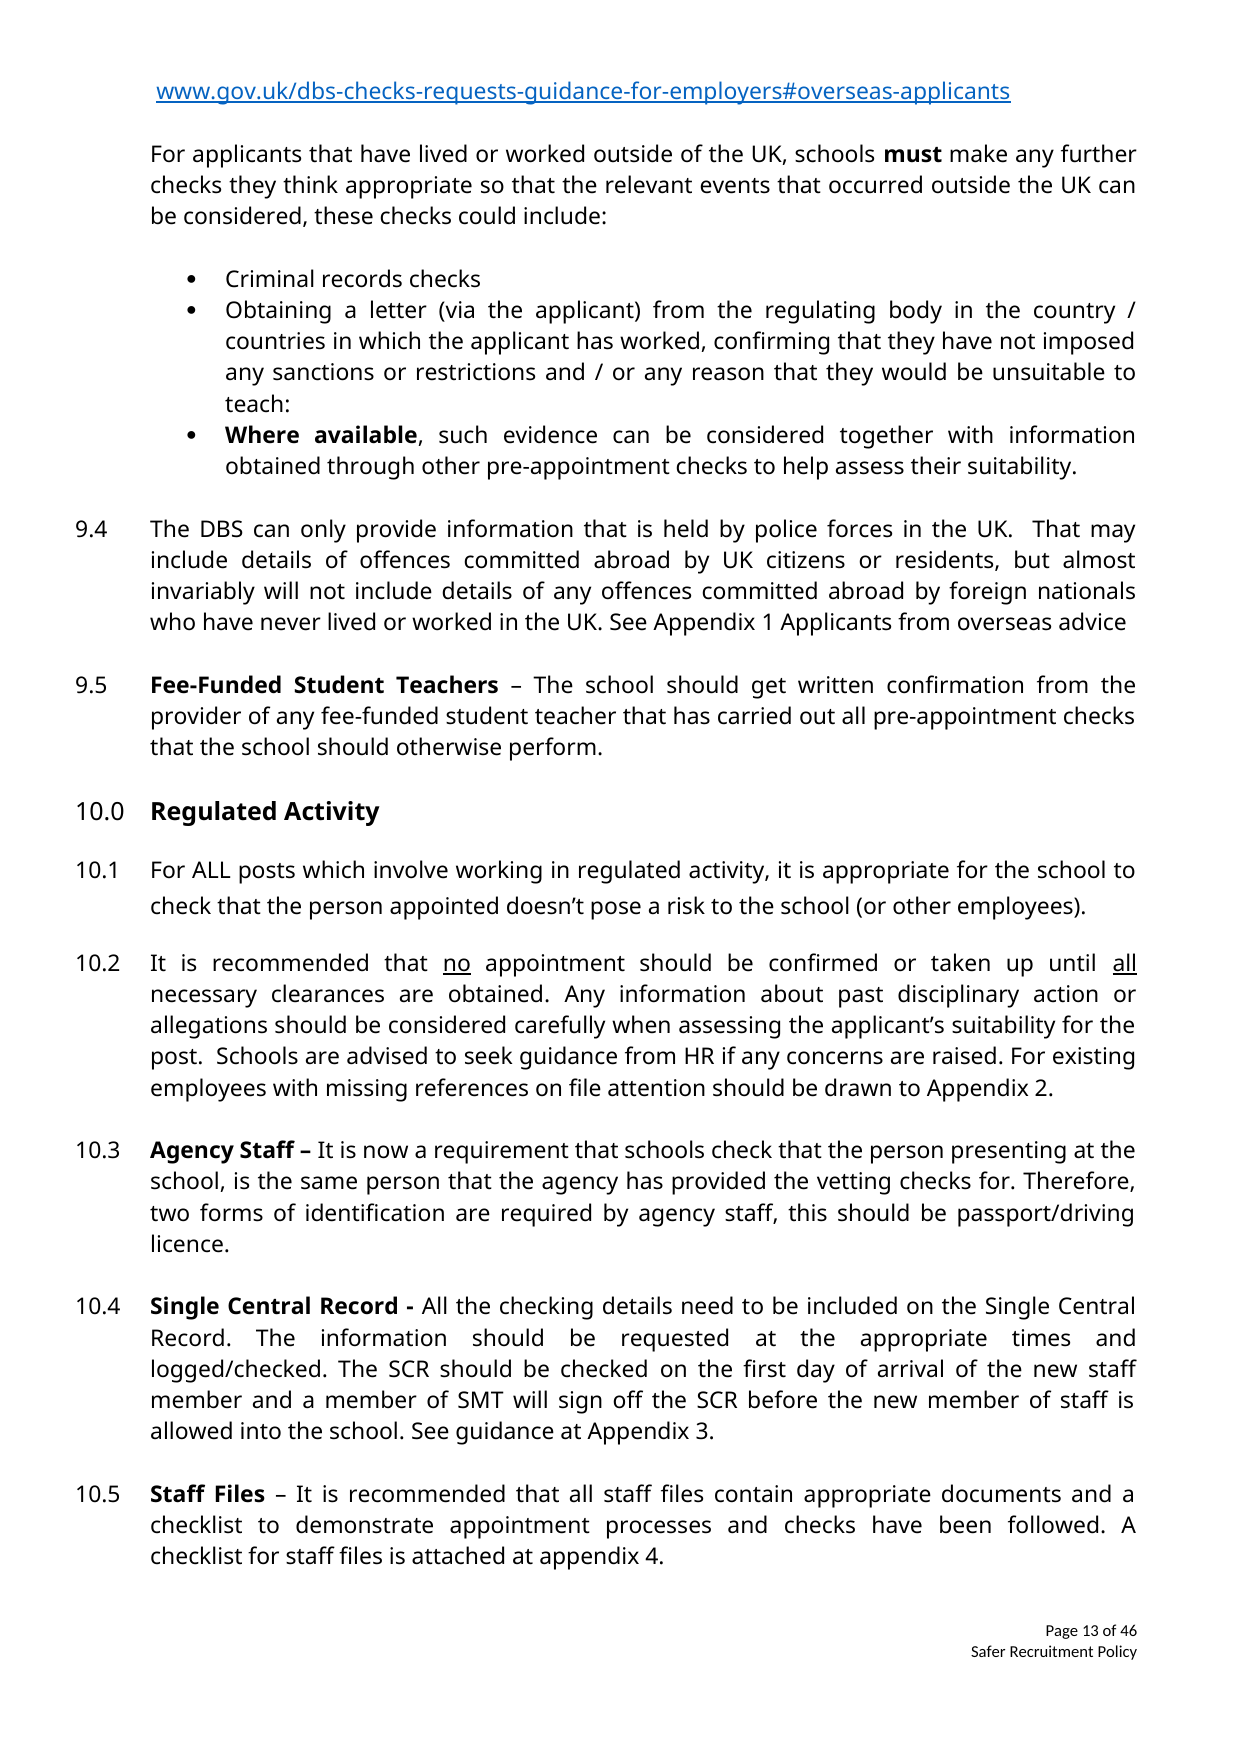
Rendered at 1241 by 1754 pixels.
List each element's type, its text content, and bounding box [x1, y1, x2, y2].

text 10.0 Regulated Activity [75, 794, 1137, 828]
text For applicants that have lived or worked outside of the UK, schools must make any further checks they think appropriate so that the relevant events that occurred outside the UK can be considered, these checks could include: [150, 137, 1137, 231]
list Where available, such evidence can be considered together with information obtained through other pre-appointment checks to help assess their suitability. [187, 419, 1137, 481]
text 10.4 Single Central Record - All the checking details need to be included on the Single Central Record. The information should be requested at the appropriate times and logged/checked. The SCR should be checked on the first day of arrival of the new staff member and a member of SMT will sign off the SCR before the new member of staff is allowed into the school. See guidance at Appendix 3. [75, 1290, 1137, 1446]
text 10.5 Staff Files – It is recommended that all staff files contain appropriate documents and a checklist to demonstrate appointment processes and checks have been followed. A checklist for staff files is attached at appendix 4. [75, 1478, 1137, 1571]
text 9.5 Fee-Funded Student Teachers – The school should get written confirmation from the provider of any fee-funded student teacher that has carried out all pre-appointment checks that the school should otherwise perform. [75, 669, 1137, 762]
text 10.1 For ALL posts which involve working in regulated activity, it is appropriate for the school to check that the person appointed doesn’t pose a risk to the school (or other employees). [75, 854, 1137, 921]
text www.gov.uk/dbs-checks-requests-guidance-for-employers#overseas-applicants [75, 75, 1137, 106]
text 10.2 It is recommended that no appointment should be confirmed or taken up until all necessary clearances are obtained. Any information about past disciplinary action or allegations should be considered carefully when assessing the applicant’s suitability for the post. Schools are advised to seek guidance from HR if any concerns are raised. For existing employees with missing references on file attention should be drawn to Appendix 2. [75, 946, 1137, 1103]
text 9.4 The DBS can only provide information that is held by police forces in the UK. That may include details of offences committed abroad by UK citizens or residents, but almost invariably will not include details of any offences committed abroad by foreign nationals who have never lived or worked in the UK. See Appendix 1 Applicants from overseas advice [75, 512, 1137, 637]
list Obtaining a letter (via the applicant) from the regulating body in the country / countries in which the applicant has worked, confirming that they have not imposed any sanctions or restrictions and / or any reason that they would be unsuitable to teach: [187, 294, 1137, 419]
list Criminal records checks [187, 262, 1137, 294]
text 10.3 Agency Staff – It is now a requirement that schools check that the person presenting at the school, is the same person that the agency has provided the vetting checks for. Therefore, two forms of identification are required by agency staff, this should be passport/driving licence. [75, 1134, 1137, 1259]
